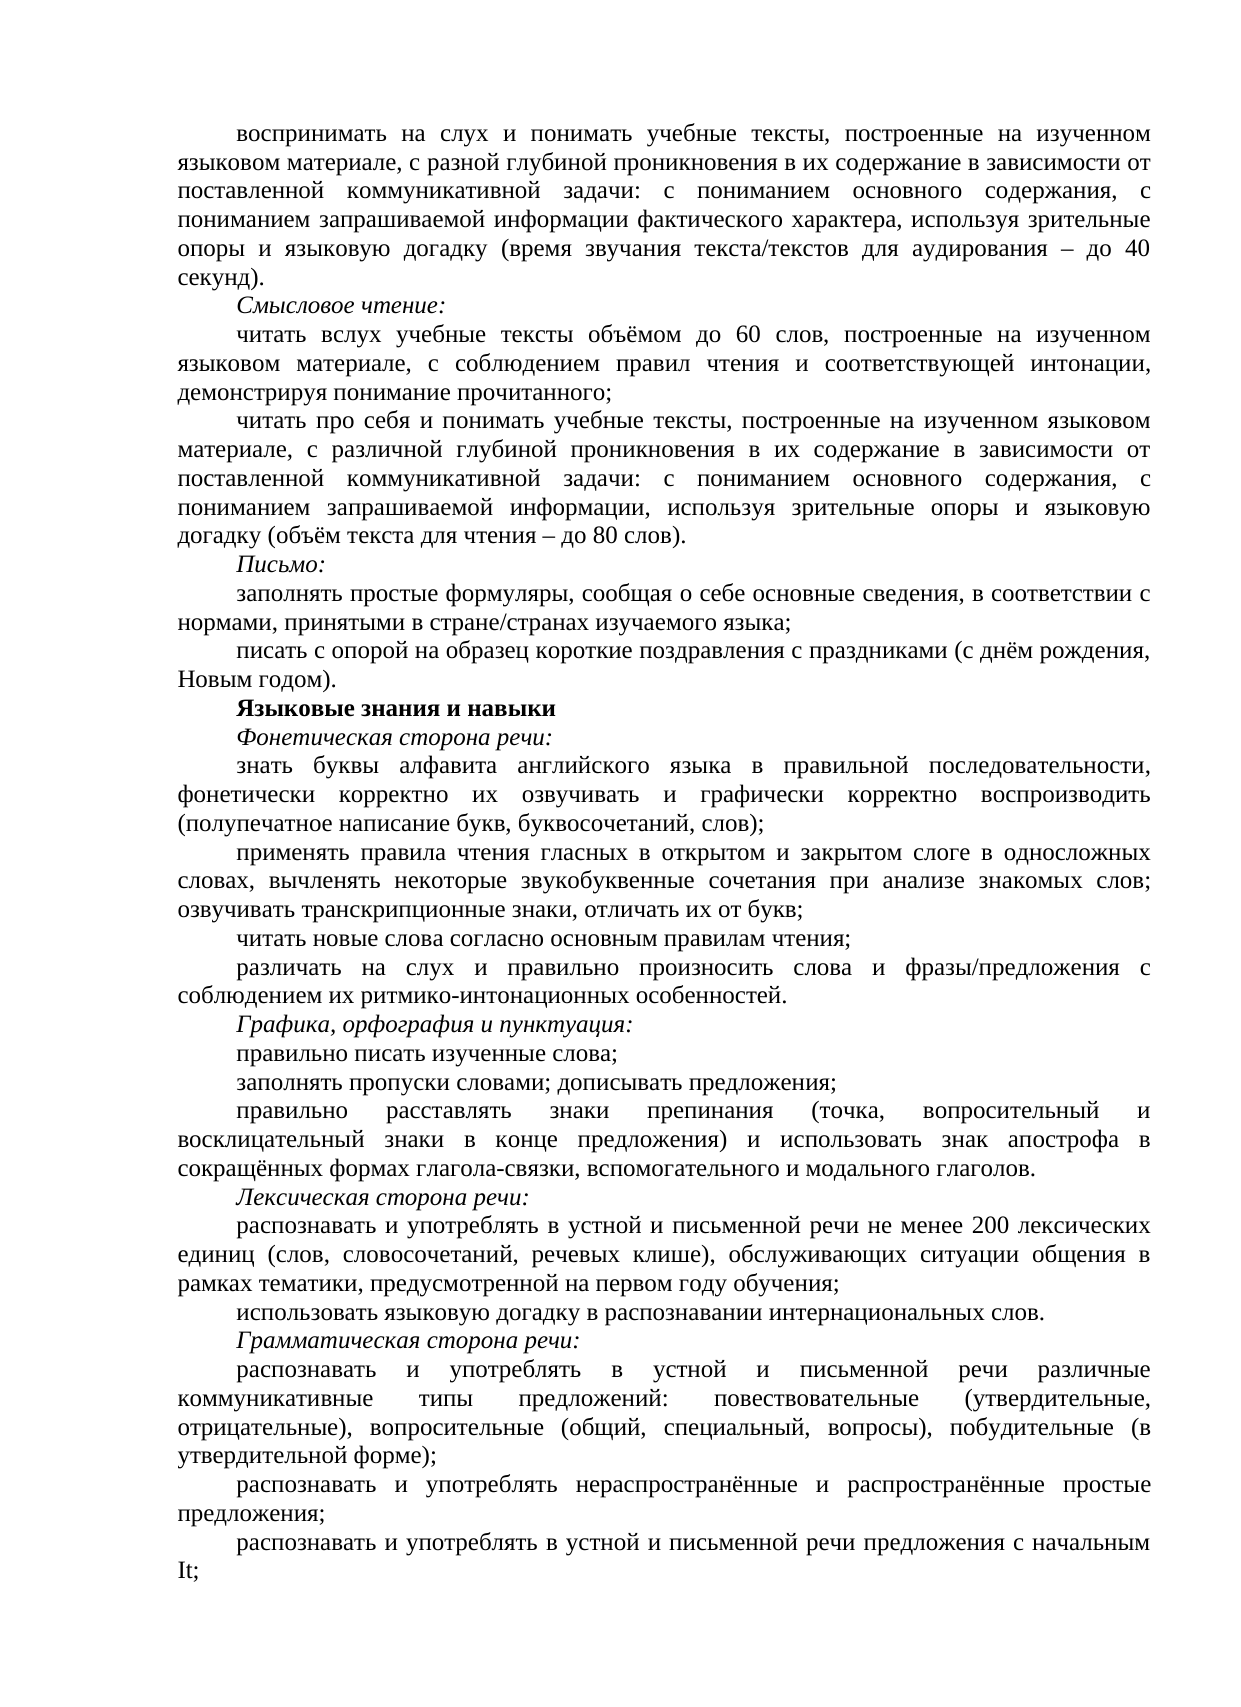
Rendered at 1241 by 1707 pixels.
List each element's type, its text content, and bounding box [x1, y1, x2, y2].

text Смысловое чтение: [177, 291, 1152, 319]
text правильно расставлять знаки препинания (точка, вопросительный и восклицательный знаки в конце предложения) и использовать знак апострофа в сокращённых формах глагола-связки, вспомогательного и модального глаголов. [177, 1096, 1152, 1182]
text Грамматическая сторона речи: [177, 1326, 1152, 1354]
text распознавать и употреблять в устной и письменной речи предложения с начальным It; [177, 1527, 1152, 1584]
text Языковые знания и навыки [177, 693, 1152, 722]
text Графика, орфография и пунктуация: [177, 1009, 1152, 1038]
text Лексическая сторона речи: [177, 1182, 1152, 1211]
text распознавать и употреблять нераспространённые и распространённые простые предложения; [177, 1469, 1152, 1527]
text писать с опорой на образец короткие поздравления с праздниками (с днём рождения, Новым годом). [177, 636, 1152, 693]
text Фонетическая сторона речи: [177, 722, 1152, 751]
text заполнять пропуски словами; дописывать предложения; [177, 1067, 1152, 1096]
text знать буквы алфавита английского языка в правильной последовательности, фонетически корректно их озвучивать и графически корректно воспроизводить (полупечатное написание букв, буквосочетаний, слов); [177, 751, 1152, 837]
text применять правила чтения гласных в открытом и закрытом слоге в односложных словах, вычленять некоторые звукобуквенные сочетания при анализе знакомых слов; озвучивать транскрипционные знаки, отличать их от букв; [177, 837, 1152, 923]
text различать на слух и правильно произносить слова и фразы/предложения с соблюдением их ритмико-интонационных особенностей. [177, 952, 1152, 1009]
text распознавать и употреблять в устной и письменной речи не менее 200 лексических единиц (слов, словосочетаний, речевых клише), обслуживающих ситуации общения в рамках тематики, предусмотренной на первом году обучения; [177, 1211, 1152, 1297]
text Письмо: [177, 549, 1152, 578]
text воспринимать на слух и понимать учебные тексты, построенные на изученном языковом материале, с разной глубиной проникновения в их содержание в зависимости от поставленной коммуникативной задачи: с пониманием основного содержания, с пониманием запрашиваемой информации фактического характера, используя зрительные опоры и языковую догадку (время звучания текста/текстов для аудирования – до 40 секунд). [177, 118, 1152, 291]
text читать новые слова согласно основным правилам чтения; [177, 923, 1152, 952]
text использовать языковую догадку в распознавании интернациональных слов. [177, 1297, 1152, 1326]
text читать вслух учебные тексты объёмом до 60 слов, построенные на изученном языковом материале, с соблюдением правил чтения и соответствующей интонации, демонстрируя понимание прочитанного; [177, 319, 1152, 406]
text распознавать и употреблять в устной и письменной речи различные коммуникативные типы предложений: повествовательные (утвердительные, отрицательные), вопросительные (общий, специальный, вопросы), побудительные (в утвердительной форме); [177, 1354, 1152, 1469]
text читать про себя и понимать учебные тексты, построенные на изученном языковом материале, с различной глубиной проникновения в их содержание в зависимости от поставленной коммуникативной задачи: с пониманием основного содержания, с пониманием запрашиваемой информации, используя зрительные опоры и языковую догадку (объём текста для чтения – до 80 слов). [177, 406, 1152, 549]
text правильно писать изученные слова; [177, 1038, 1152, 1067]
text заполнять простые формуляры, сообщая о себе основные сведения, в соответствии с нормами, принятыми в стране/странах изучаемого языка; [177, 578, 1152, 636]
